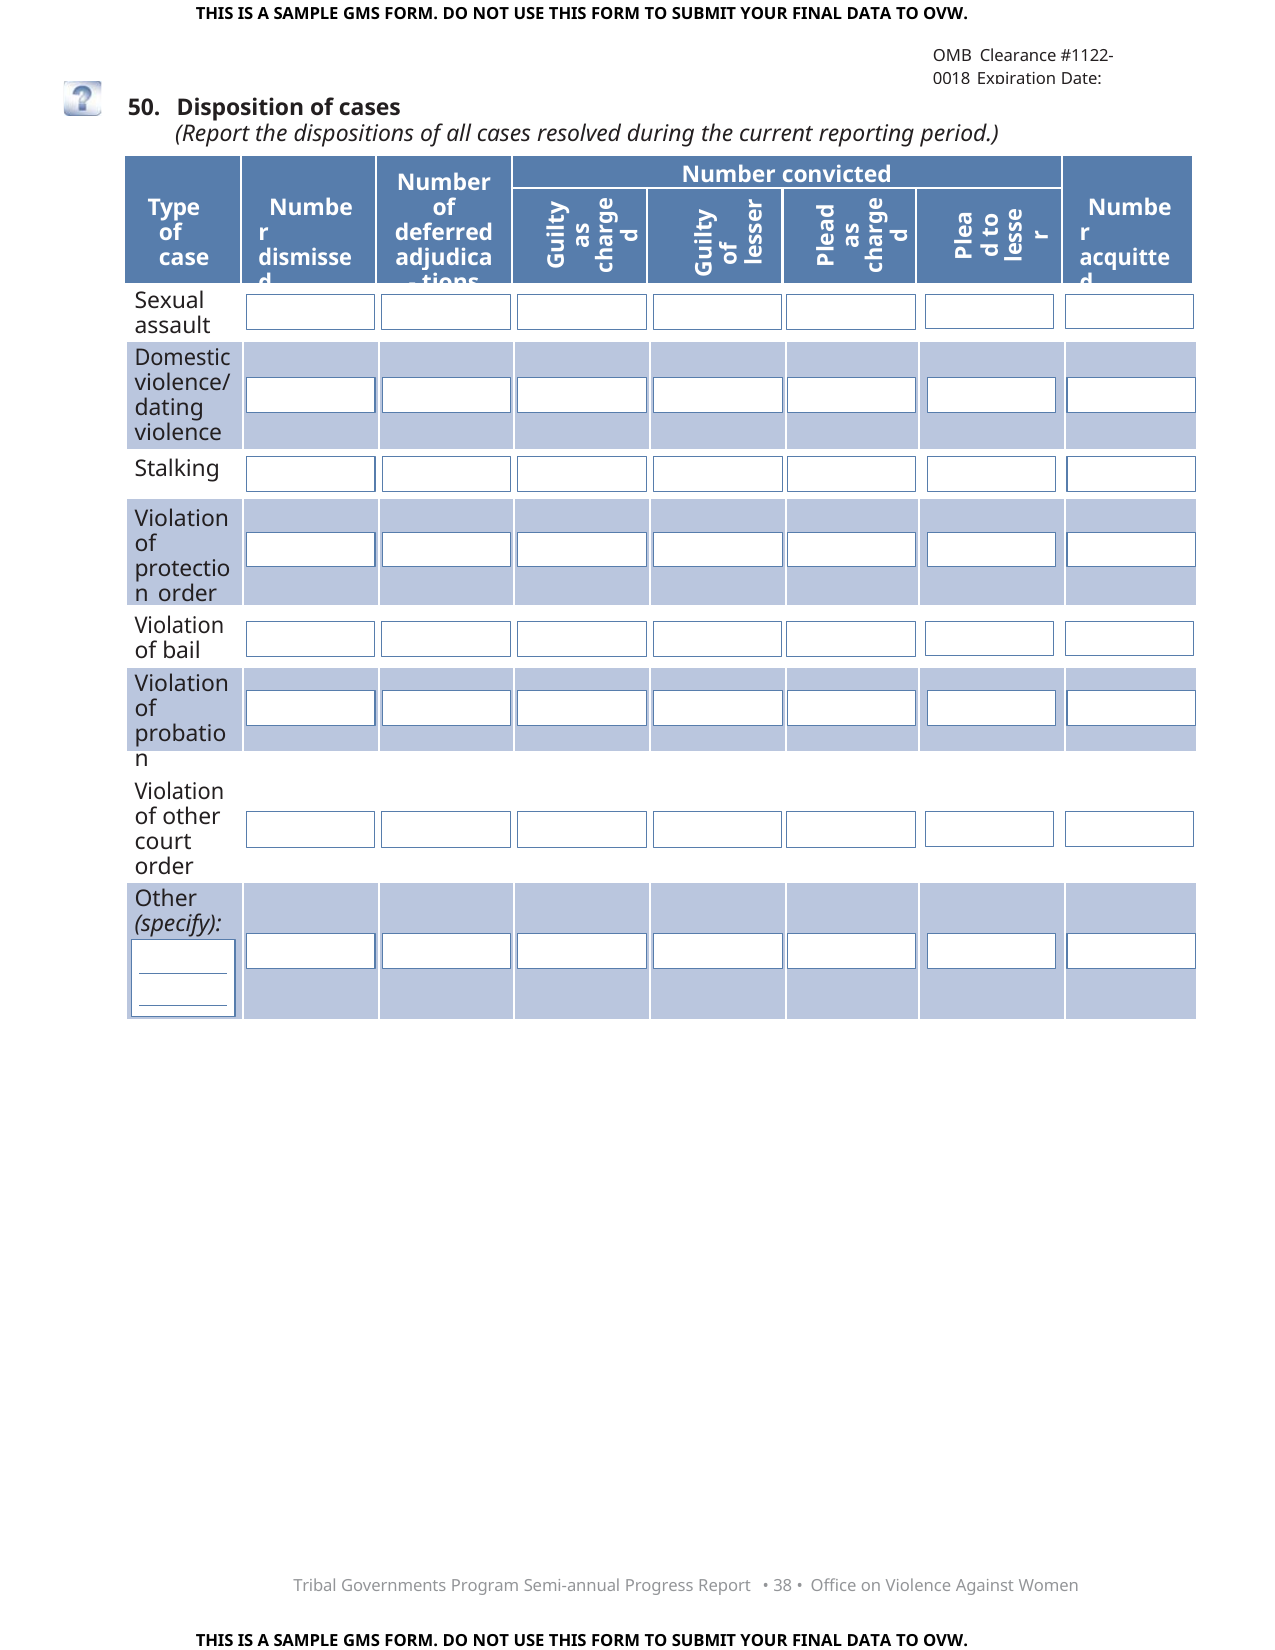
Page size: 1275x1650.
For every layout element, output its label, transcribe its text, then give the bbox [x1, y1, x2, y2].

table_header Number dismissed [242, 156, 375, 283]
table_cell Plead as charged [784, 189, 915, 283]
picture [63, 81, 102, 116]
text Violation of other court order [134, 779, 230, 879]
table_header Type of case [125, 156, 240, 283]
table_header Number acquitted [1063, 156, 1192, 283]
table_header Number of deferred adjudica- tions [377, 156, 511, 283]
table_cell Guilty as charged [513, 189, 646, 283]
text (Report the dispositions of all cases resolved during the current reporting period.) [175, 122, 1206, 146]
text (specify): [134, 911, 1206, 937]
table_header Number convicted [513, 156, 1061, 187]
text Violation of protection order [134, 506, 235, 606]
subtitle Sexual assault [134, 288, 267, 338]
text Domestic violence/ dating violence [134, 346, 267, 446]
text Other [134, 886, 1206, 911]
text Violation of bail [134, 614, 230, 664]
table_cell Guilty of lesser [648, 189, 781, 283]
text Stalking [134, 452, 1206, 484]
text Tribal Governments Program Semi-annual Progress Report • 38 • Office on Violence Against Women [293, 1573, 1206, 1596]
text Violation of probation [134, 671, 235, 771]
table_cell Plead to lesser [917, 189, 1061, 283]
subtitle 50. Disposition of cases [64, 89, 1206, 122]
